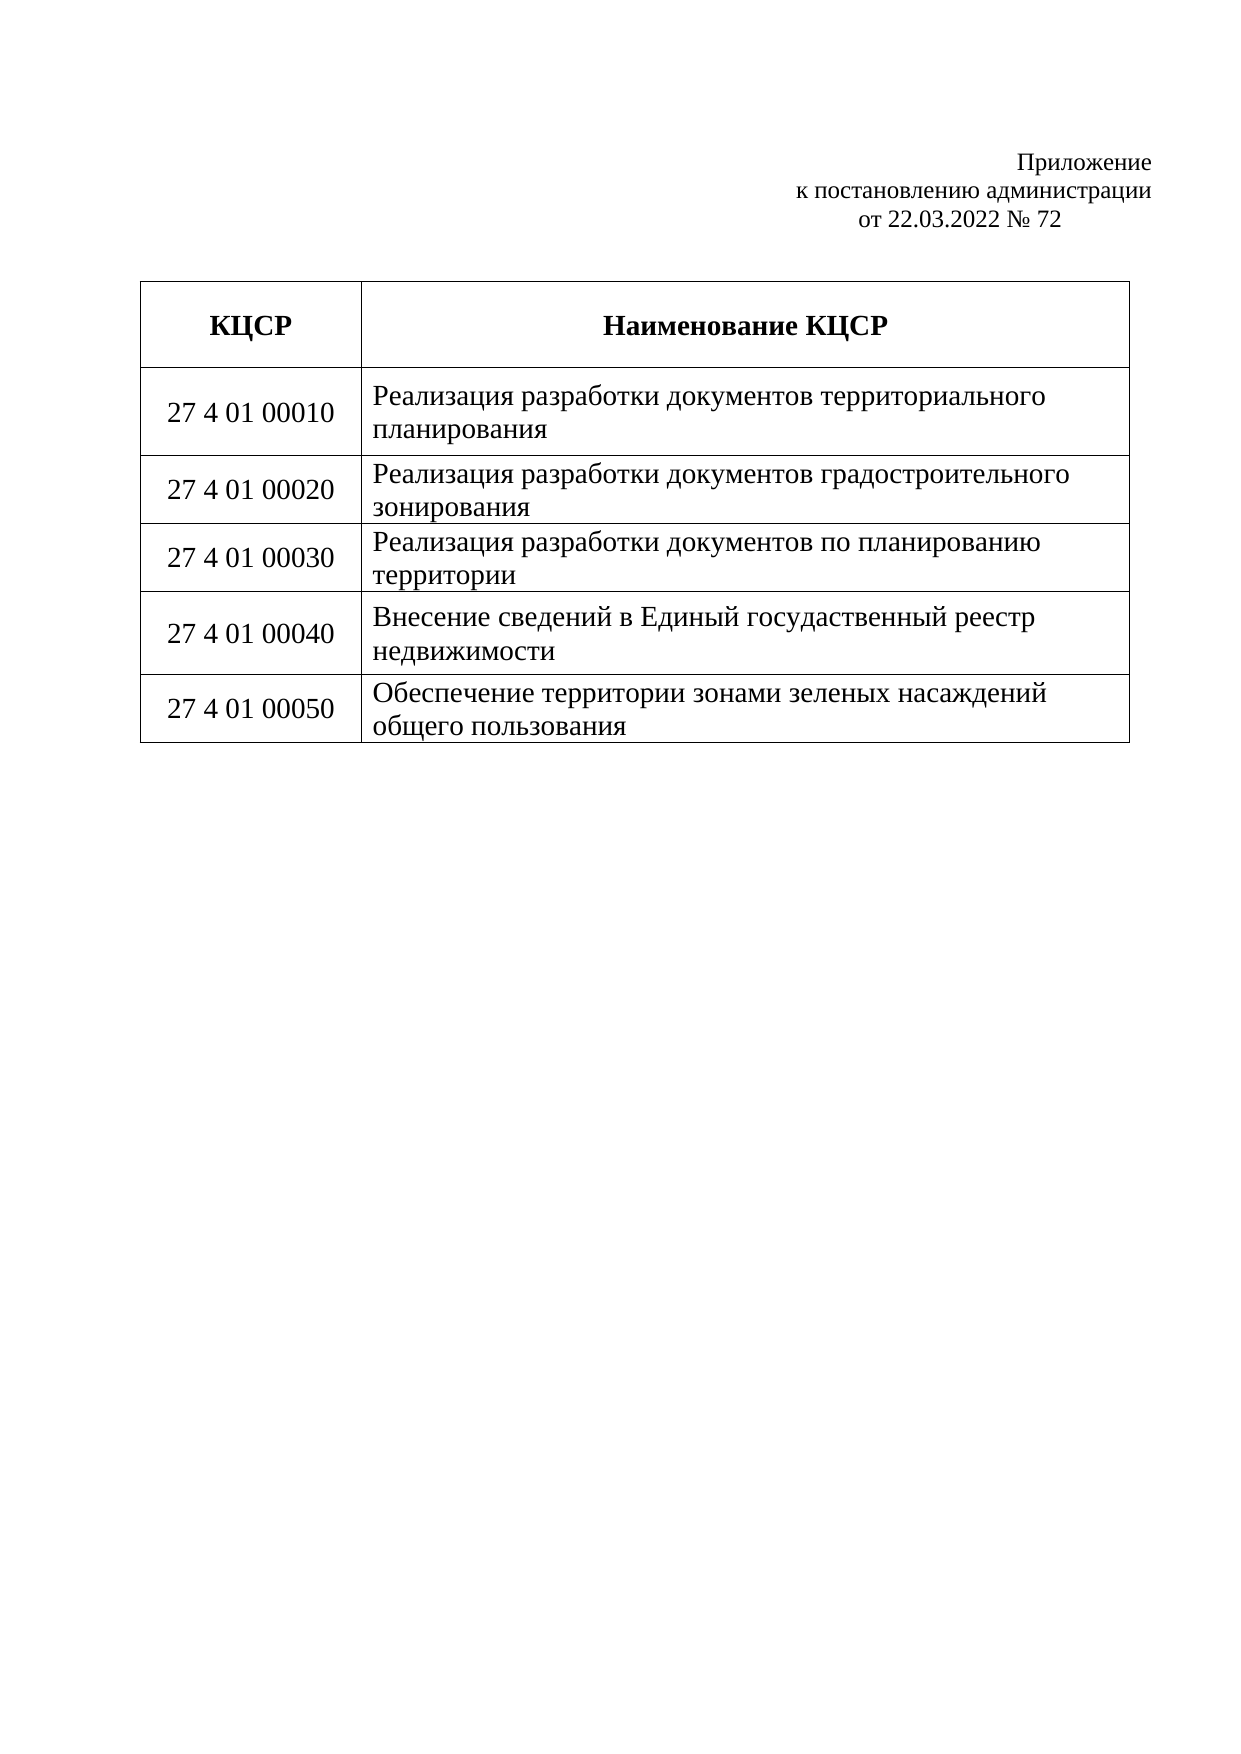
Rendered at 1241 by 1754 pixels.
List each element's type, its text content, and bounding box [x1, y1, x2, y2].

table_cell Реализация разработки документов территориального планирования [362, 368, 1129, 455]
table_header КЦСР [141, 282, 361, 367]
table_cell 27 4 01 00010 [141, 368, 361, 455]
table_cell 27 4 01 00030 [141, 524, 361, 591]
table_cell Реализация разработки документов по планированию территории [362, 524, 1129, 591]
table_cell 27 4 01 00050 [141, 675, 361, 742]
text Приложение [6, 147, 1152, 176]
table_header Наименование КЦСР [362, 282, 1129, 367]
table_cell 27 4 01 00020 [141, 456, 361, 523]
table_cell Внесение сведений в Единый госудаственный реестр недвижимости [362, 592, 1129, 674]
text от 22.03.2022 № 72 [6, 204, 1152, 233]
text к постановлению администрации [6, 176, 1152, 204]
table_cell Реализация разработки документов градостроительного зонирования [362, 456, 1129, 523]
table_cell Обеспечение территории зонами зеленых насаждений общего пользования [362, 675, 1129, 742]
table_cell 27 4 01 00040 [141, 592, 361, 674]
